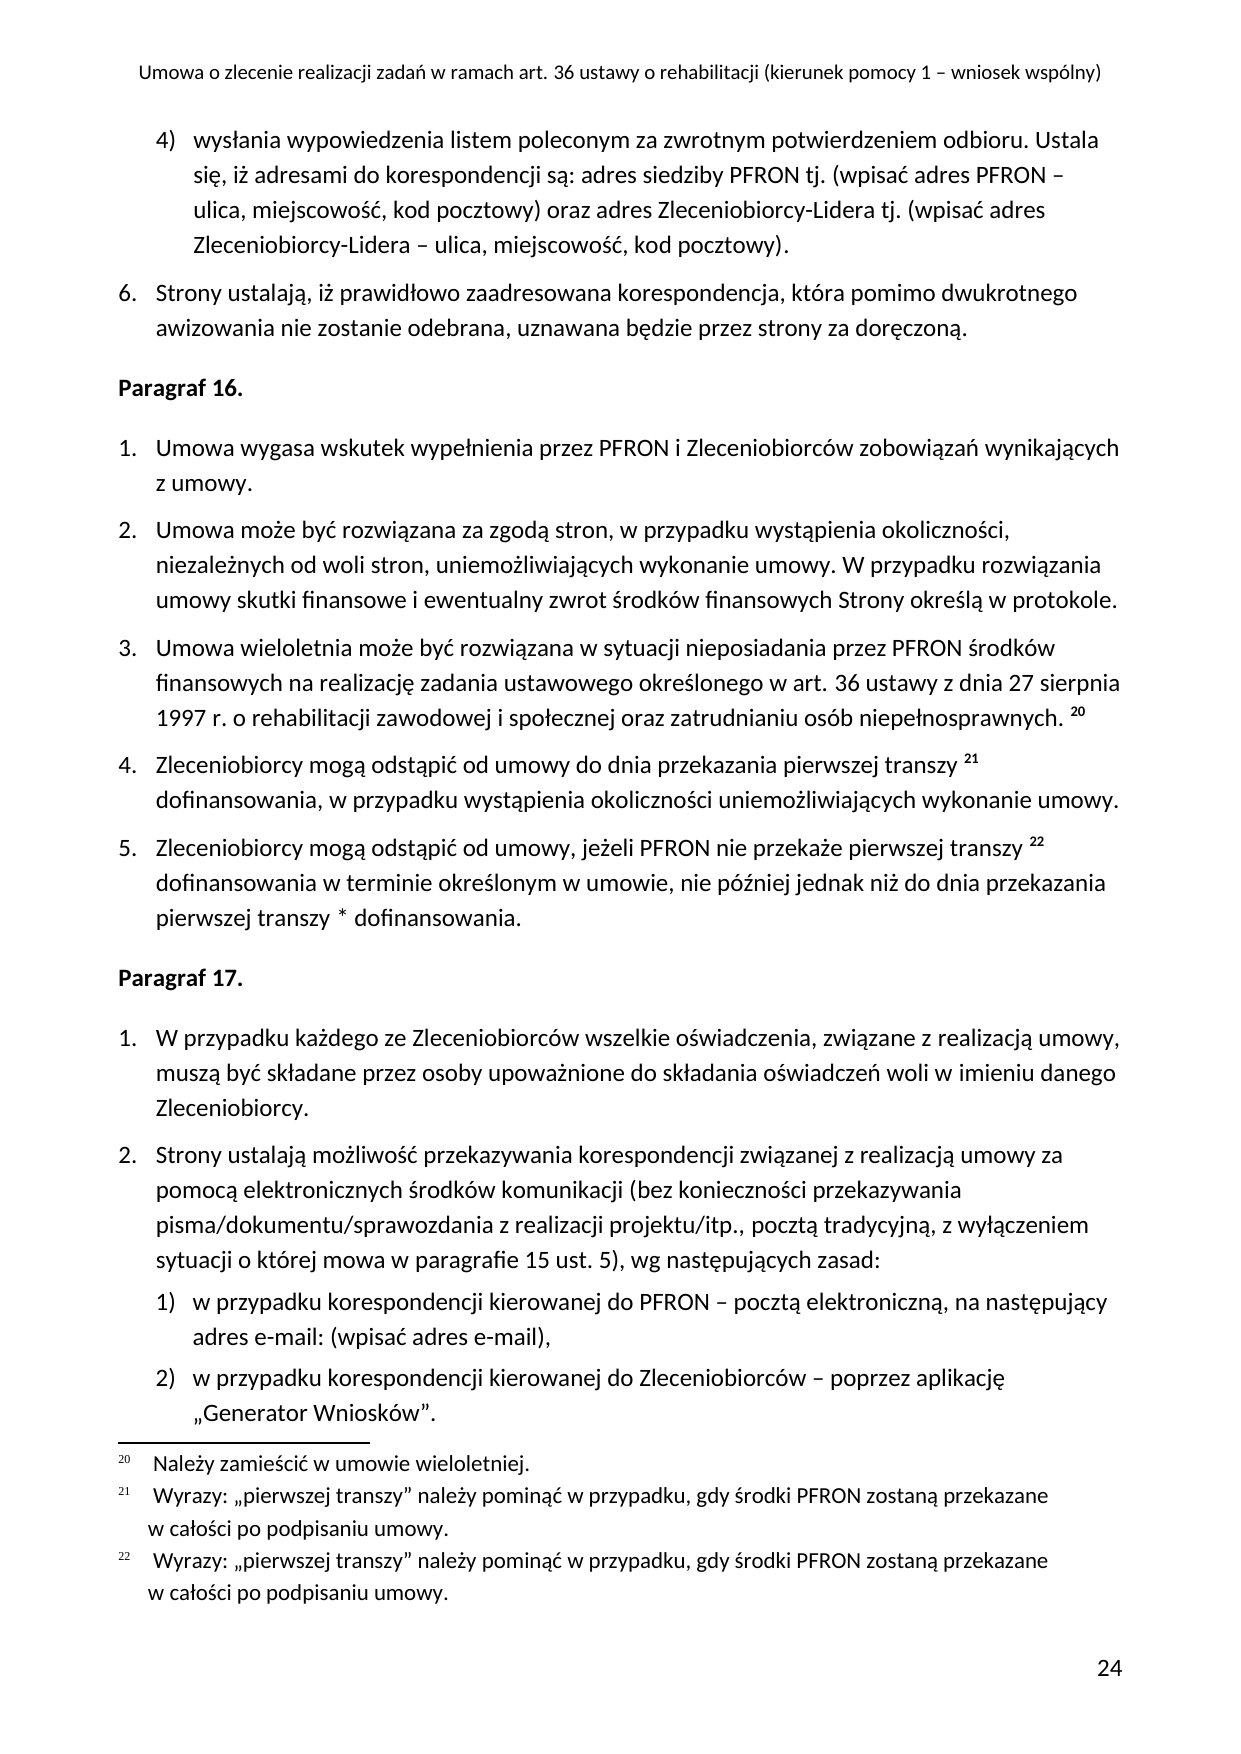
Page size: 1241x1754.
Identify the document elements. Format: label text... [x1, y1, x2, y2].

list Umowa wieloletnia może być rozwiązana w sytuacji nieposiadania przez PFRON środków finansowych na realizację zadania ustawowego określonego w art. 36 ustawy z dnia 27 sierpnia 1997 r. o rehabilitacji zawodowej i społecznej oraz zatrudnianiu osób niepełnosprawnych. [118, 632, 1122, 732]
list Zleceniobiorcy mogą odstąpić od umowy do dnia przekazania pierwszej transzy dofinansowania, w przypadku wystąpienia okoliczności uniemożliwiających wykonanie umowy. [118, 749, 1122, 815]
list w przypadku korespondencji kierowanej do Zleceniobiorców – poprzez aplikację „Generator Wniosków”. [155, 1362, 1122, 1427]
list Umowa wygasa wskutek wypełnienia przez PFRON i Zleceniobiorców zobowiązań wynikających z umowy. [118, 432, 1122, 497]
list Zleceniobiorcy mogą odstąpić od umowy, jeżeli PFRON nie przekaże pierwszej transzy dofinansowania w terminie określonym w umowie, nie później jednak niż do dnia przekazania pierwszej transzy * dofinansowania. [118, 832, 1122, 932]
subtitle Paragraf 16. [118, 372, 1122, 402]
list w przypadku korespondencji kierowanej do PFRON – pocztą elektroniczną, na następujący adres e-mail: (wpisać adres e-mail), [155, 1286, 1122, 1351]
list Strony ustalają możliwość przekazywania korespondencji związanej z realizacją umowy za pomocą elektronicznych środków komunikacji (bez konieczności przekazywania pisma/dokumentu/sprawozdania z realizacji projektu/itp., pocztą tradycyjną, z wyłączeniem sytuacji o której mowa w paragrafie 15 ust. 5), wg następujących zasad: [118, 1139, 1122, 1275]
list Umowa może być rozwiązana za zgodą stron, w przypadku wystąpienia okoliczności, niezależnych od woli stron, uniemożliwiających wykonanie umowy. W przypadku rozwiązania umowy skutki finansowe i ewentualny zwrot środków finansowych Strony określą w protokole. [118, 514, 1122, 615]
subtitle Paragraf 17. [118, 962, 1122, 992]
list wysłania wypowiedzenia listem poleconym za zwrotnym potwierdzeniem odbioru. Ustala się, iż adresami do korespondencji są: adres siedziby PFRON tj. (wpisać adres PFRON – ulica, miejscowość, kod pocztowy) oraz adres Zleceniobiorcy-Lidera tj. (wpisać adres Zleceniobiorcy-Lidera – ulica, miejscowość, kod pocztowy). [156, 124, 1122, 260]
list W przypadku każdego ze Zleceniobiorców wszelkie oświadczenia, związane z realizacją umowy, muszą być składane przez osoby upoważnione do składania oświadczeń woli w imieniu danego Zleceniobiorcy. [118, 1022, 1122, 1122]
list Strony ustalają, iż prawidłowo zaadresowana korespondencja, która pomimo dwukrotnego awizowania nie zostanie odebrana, uznawana będzie przez strony za doręczoną. [118, 277, 1122, 342]
